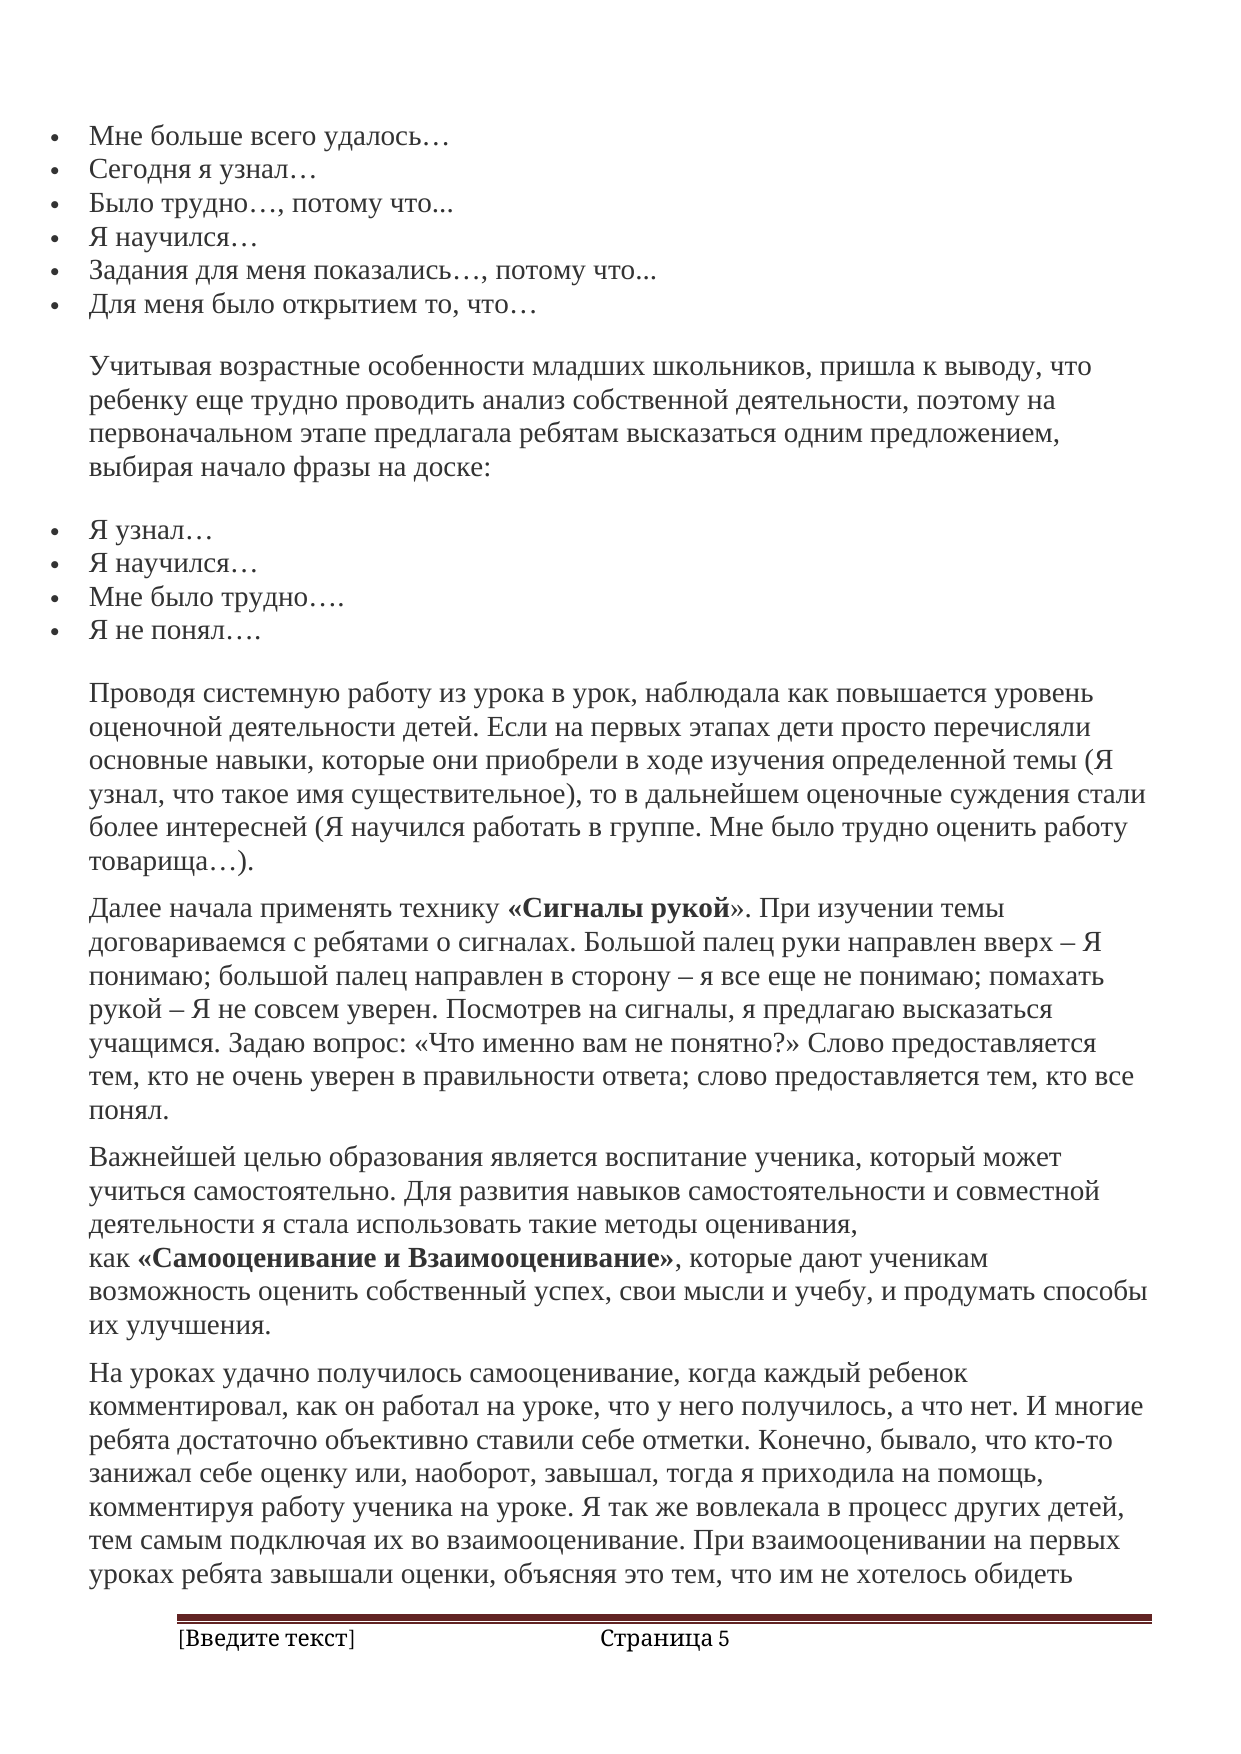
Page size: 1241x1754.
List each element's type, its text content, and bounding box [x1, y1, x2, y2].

list Я не понял…. [51, 612, 1152, 646]
text Учитывая возрастные особенности младших школьников, пришла к выводу, что ребенку еще трудно проводить анализ собственной деятельности, поэтому на первоначальном этапе предлагала ребятам высказаться одним предложением, выбирая начало фразы на доске: [88, 348, 1152, 483]
list Задания для меня показались…, потому что... [51, 252, 1152, 286]
list Мне больше всего удалось… [51, 118, 1152, 152]
text Далее начала применять технику «Сигналы рукой». При изучении темы договариваемся с ребятами о сигналах. Большой палец руки направлен вверх – Я понимаю; большой палец направлен в сторону – я все еще не понимаю; помахать рукой – Я не совсем уверен. Посмотрев на сигналы, я предлагаю высказаться учащимся. Задаю вопрос: «Что именно вам не понятно?» Слово предоставляется тем, кто не очень уверен в правильности ответа; слово предоставляется тем, кто все понял. [88, 891, 1152, 1125]
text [88, 1355, 1152, 1589]
list Мне было трудно…. [51, 579, 1152, 612]
list Для меня было открытием то, что… [51, 286, 1152, 319]
list Сегодня я узнал… [51, 152, 1152, 185]
text Важнейшей целью образования является воспитание ученика, который может учиться самостоятельно. Для развития навыков самостоятельности и совместной деятельности я стала использовать такие методы оценивания, как «Самооценивание и Взаимооценивание», которые дают ученикам возможность оценить собственный успех, свои мысли и учебу, и продумать способы их улучшения. [88, 1139, 1152, 1341]
list Я узнал… [51, 512, 1152, 545]
text Проводя системную работу из урока в урок, наблюдала как повышается уровень оценочной деятельности детей. Если на первых этапах дети просто перечисляли основные навыки, которые они приобрели в ходе изучения определенной темы (Я узнал, что такое имя существительное), то в дальнейшем оценочные суждения стали более интересней (Я научился работать в группе. Мне было трудно оценить работу товарища…). [88, 675, 1152, 876]
list Я научился… [51, 545, 1152, 579]
list Было трудно…, потому что... [51, 185, 1152, 219]
list Я научился… [51, 219, 1152, 252]
